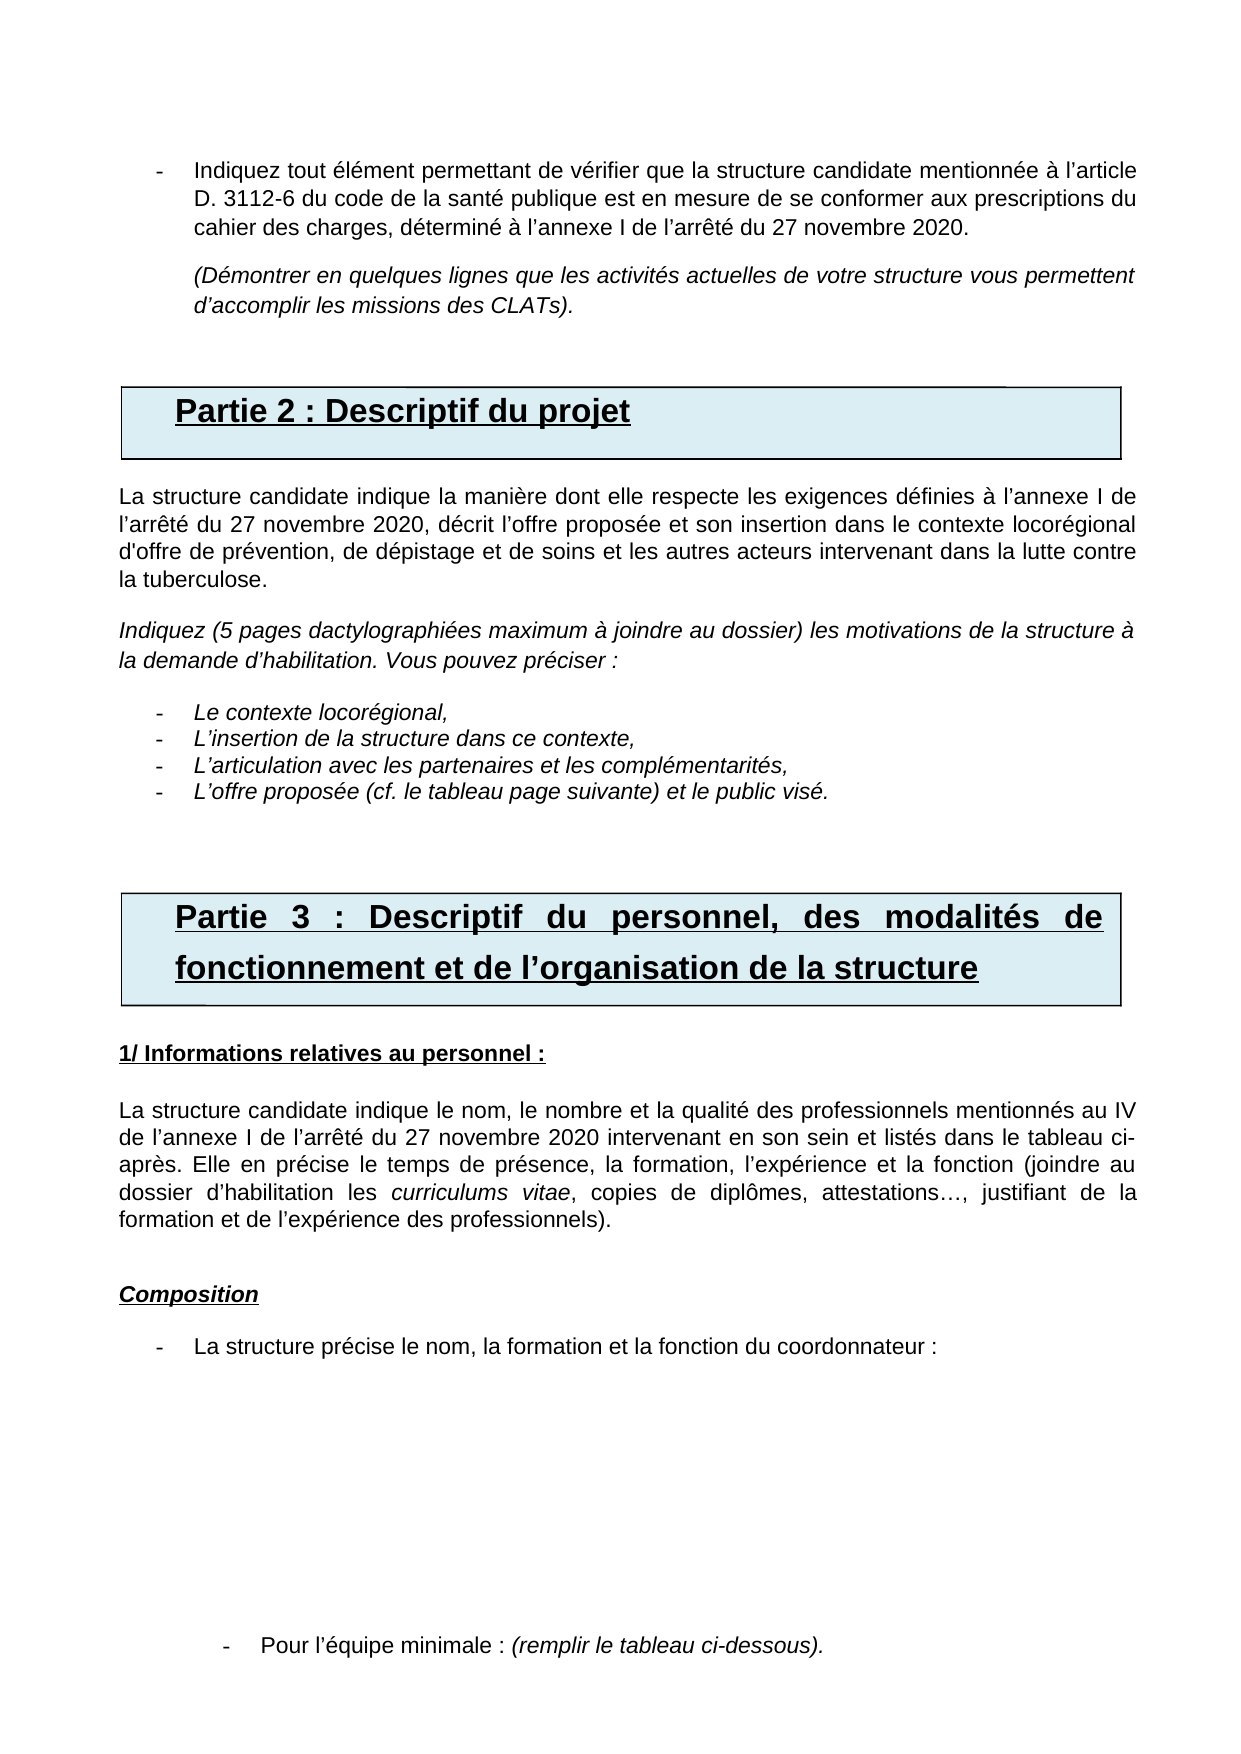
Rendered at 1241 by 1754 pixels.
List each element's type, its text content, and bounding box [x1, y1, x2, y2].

list L’insertion de la structure dans ce contexte, [155, 726, 1137, 752]
text La structure candidate indique le nom, le nombre et la qualité des professionnels mentionnés au IV de l’annexe I de l’arrêté du 27 novembre 2020 intervenant en son sein et listés dans le tableau ci-après. Elle en précise le temps de présence, la formation, l’expérience et la fonction (joindre au dossier d’habilitation les curriculums vitae, copies de diplômes, attestations…, justifiant de la formation et de l’expérience des professionnels). [119, 1097, 1137, 1232]
list L’articulation avec les partenaires et les complémentarités, [155, 752, 1137, 778]
list Indiquez tout élément permettant de vérifier que la structure candidate mentionnée à l’article D. 3112-6 du code de la santé publique est en mesure de se conformer aux prescriptions du cahier des charges, déterminé à l’annexe I de l’arrêté du 27 novembre 2020. [156, 157, 1137, 240]
text Composition [119, 1281, 1137, 1307]
text Indiquez (5 pages dactylographiées maximum à joindre au dossier) les motivations de la structure à la demande d’habilitation. Vous pouvez préciser : [119, 617, 1137, 674]
list Le contexte locorégional, [156, 699, 1137, 726]
text Partie 3 : Descriptif du personnel, des modalités de fonctionnement et de l’organisation de la structure [175, 897, 1104, 931]
text Partie 2 : Descriptif du projet [175, 391, 1137, 429]
text Partie 3 : Descriptif du personnel, des modalités de fonctionnement et de l’organisation de la structure [175, 932, 1104, 986]
text La structure candidate indique la manière dont elle respecte les exigences définies à l’annexe I de l’arrêté du 27 novembre 2020, décrit l’offre proposée et son insertion dans le contexte locorégional d'offre de prévention, de dépistage et de soins et les autres acteurs intervenant dans la lutte contre la tuberculose. [119, 483, 1137, 592]
text (Démontrer en quelques lignes que les activités actuelles de votre structure vous permettent d’accomplir les missions des CLATs). [194, 262, 1137, 319]
list L’offre proposée (cf. le tableau page suivante) et le public visé. [155, 778, 1137, 804]
text 1/ Informations relatives au personnel : [119, 1040, 1137, 1067]
list Pour l’équipe minimale : (remplir le tableau ci-dessous). [222, 1632, 1137, 1659]
list La structure précise le nom, la formation et la fonction du coordonnateur : [156, 1333, 1137, 1359]
